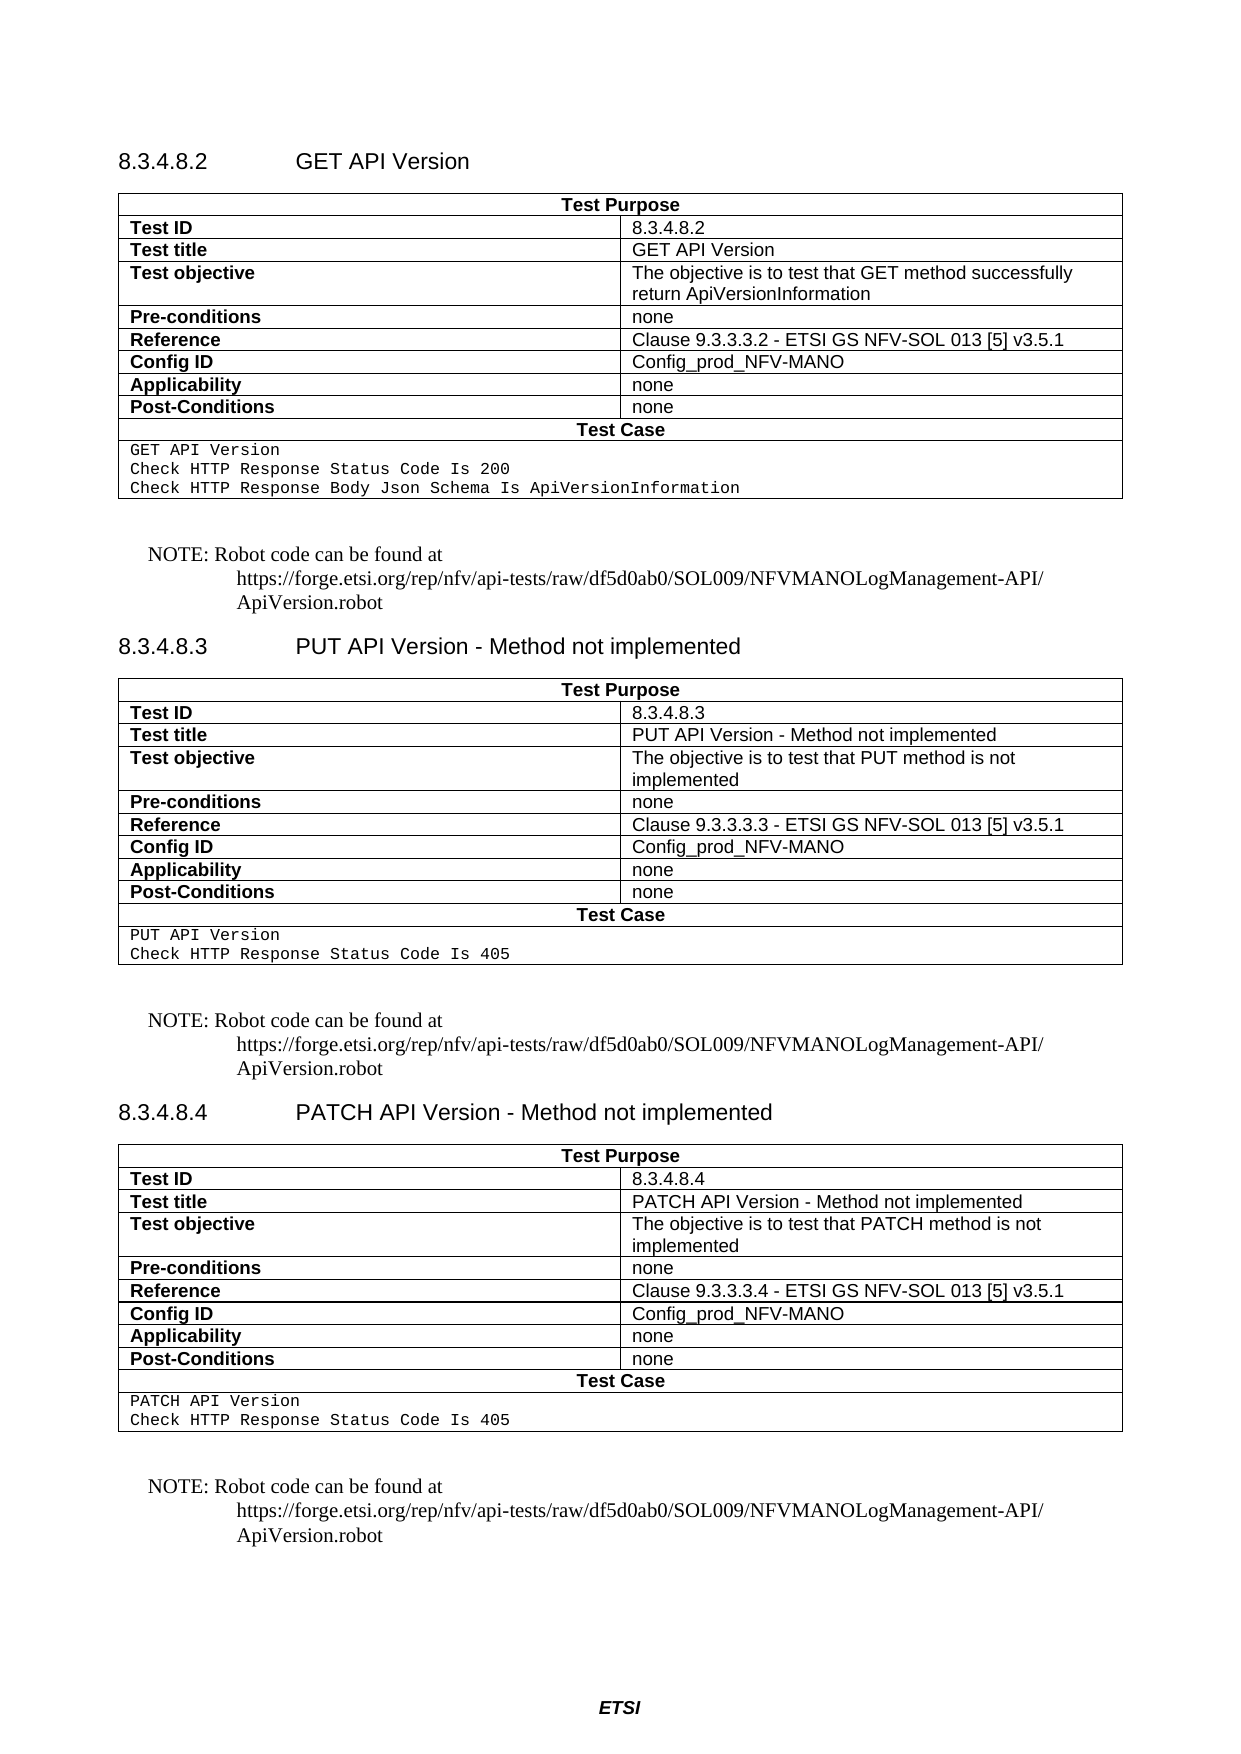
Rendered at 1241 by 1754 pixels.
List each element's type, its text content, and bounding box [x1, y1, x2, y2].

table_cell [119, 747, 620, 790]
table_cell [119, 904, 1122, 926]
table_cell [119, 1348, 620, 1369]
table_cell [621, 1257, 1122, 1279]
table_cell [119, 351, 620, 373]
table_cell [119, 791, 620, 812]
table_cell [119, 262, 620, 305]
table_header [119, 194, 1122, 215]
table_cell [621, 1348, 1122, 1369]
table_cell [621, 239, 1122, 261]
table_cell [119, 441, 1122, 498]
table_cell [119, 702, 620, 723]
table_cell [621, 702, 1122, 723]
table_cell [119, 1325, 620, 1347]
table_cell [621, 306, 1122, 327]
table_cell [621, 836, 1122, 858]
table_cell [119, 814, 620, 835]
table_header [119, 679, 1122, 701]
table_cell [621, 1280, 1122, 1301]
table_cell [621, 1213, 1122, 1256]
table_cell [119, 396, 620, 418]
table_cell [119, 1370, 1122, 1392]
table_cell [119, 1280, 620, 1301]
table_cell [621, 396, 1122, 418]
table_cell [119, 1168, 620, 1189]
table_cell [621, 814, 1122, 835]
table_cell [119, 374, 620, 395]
text NOTE: Robot code can be found at https://forge.etsi.org/rep/nfv/api-tests/raw/df5d0ab0/SOL009/NFVMANOLogManagement-API/ApiVersion.robot [148, 1008, 1122, 1080]
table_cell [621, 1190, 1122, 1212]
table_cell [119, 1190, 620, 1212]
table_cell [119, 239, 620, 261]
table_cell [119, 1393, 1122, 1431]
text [148, 1474, 1122, 1547]
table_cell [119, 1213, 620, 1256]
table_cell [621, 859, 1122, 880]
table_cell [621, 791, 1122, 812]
subtitle 8.3.4.8.3 PUT API Version - Method not implemented [118, 633, 1122, 659]
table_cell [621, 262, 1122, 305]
subtitle 8.3.4.8.2 GET API Version [118, 148, 1122, 174]
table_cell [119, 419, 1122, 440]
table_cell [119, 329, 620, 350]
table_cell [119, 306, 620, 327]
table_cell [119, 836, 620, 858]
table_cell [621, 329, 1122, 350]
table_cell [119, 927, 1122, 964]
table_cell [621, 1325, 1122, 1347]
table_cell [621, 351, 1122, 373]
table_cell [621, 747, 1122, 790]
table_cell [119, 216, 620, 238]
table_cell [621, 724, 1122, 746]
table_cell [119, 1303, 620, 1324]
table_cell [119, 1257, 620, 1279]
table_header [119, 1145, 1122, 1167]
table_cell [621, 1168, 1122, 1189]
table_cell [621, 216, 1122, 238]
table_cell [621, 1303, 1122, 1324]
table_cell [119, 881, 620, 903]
subtitle 8.3.4.8.4 PATCH API Version - Method not implemented [118, 1099, 1122, 1125]
text NOTE: Robot code can be found at https://forge.etsi.org/rep/nfv/api-tests/raw/df5d0ab0/SOL009/NFVMANOLogManagement-API/ApiVersion.robot [148, 542, 1122, 614]
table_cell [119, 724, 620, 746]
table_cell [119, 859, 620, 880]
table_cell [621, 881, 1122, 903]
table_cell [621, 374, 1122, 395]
